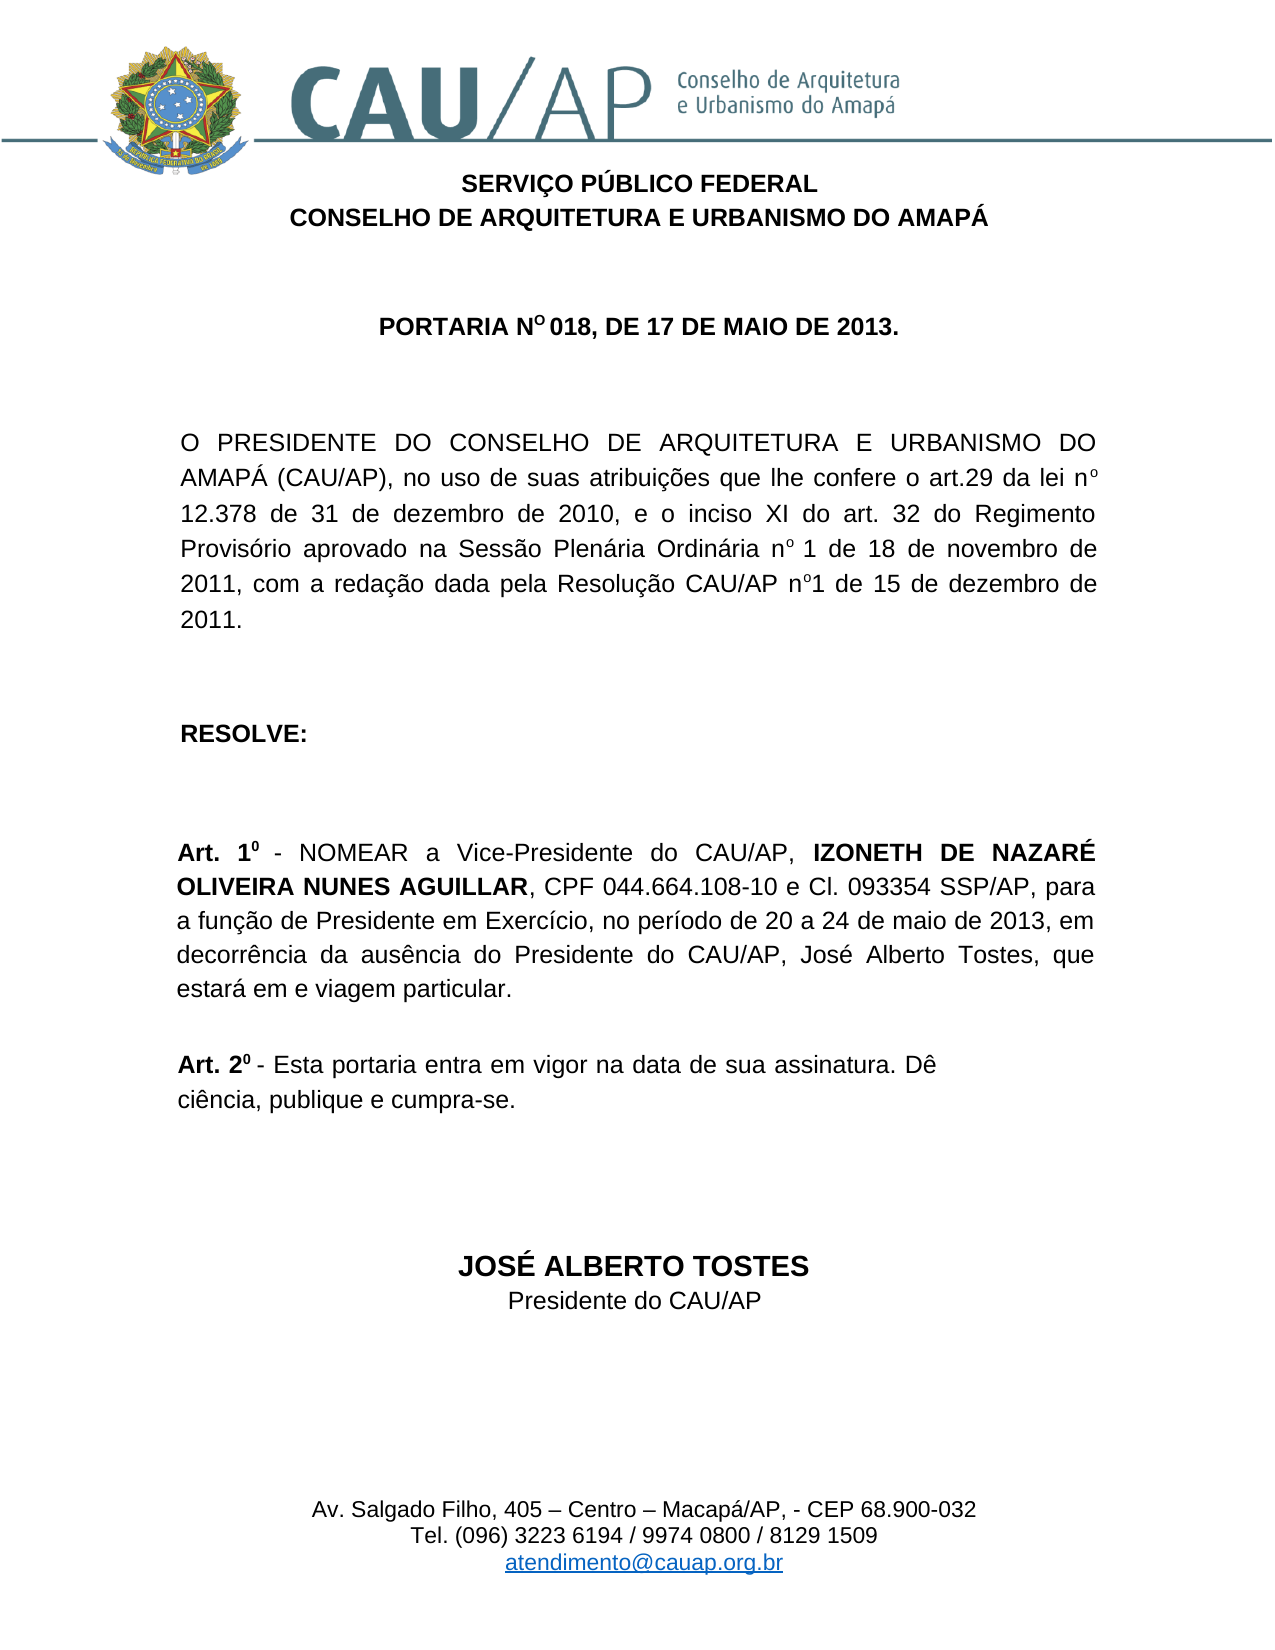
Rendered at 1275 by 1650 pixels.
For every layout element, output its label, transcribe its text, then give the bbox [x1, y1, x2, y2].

picture [1, 0, 1272, 195]
text Art. 10 - NOMEAR a Vice-Presidente do CAU/AP, IZONETH DE NAZARÉ OLIVEIRA NUNES AGUILLAR, CPF 044.664.108-10 e Cl. 093354 SSP/AP, para a função de Presidente em Exercício, no período de 20 a 24 de maio de 2013, em decorrência da ausência do Presidente do CAU/AP, José Alberto Tostes, que estará em e viagem particular. [176, 838, 1096, 1003]
text JOSÉ ALBERTO TOSTES [173, 1249, 1094, 1283]
text CONSELHO DE ARQUITETURA E URBANISMO DO AMAPÁ [181, 203, 1098, 232]
text PORTARIA NO 018, DE 17 DE MAIO DE 2013. [174, 312, 1104, 340]
text Art. 20 - Esta portaria entra em vigor na data de sua assinatura. Dê ciência, publique e cumpra-se. [177, 1051, 938, 1113]
text Presidente do CAU/AP [174, 1286, 1095, 1314]
text O PRESIDENTE DO CONSELHO DE ARQUITETURA E URBANISMO DO AMAPÁ (CAU/AP), no uso de suas atribuições que lhe confere o art.29 da lei no 12.378 de 31 de dezembro de 2010, e o inciso XI do art. 32 do Regimento Provisório aprovado na Sessão Plenária Ordinária no 1 de 18 de novembro de 2011, com a redação dada pela Resolução CAU/AP no1 de 15 de dezembro de 2011. [180, 428, 1098, 633]
text RESOLVE: [180, 719, 1098, 748]
text SERVIÇO PÚBLICO FEDERAL [173, 169, 1106, 197]
